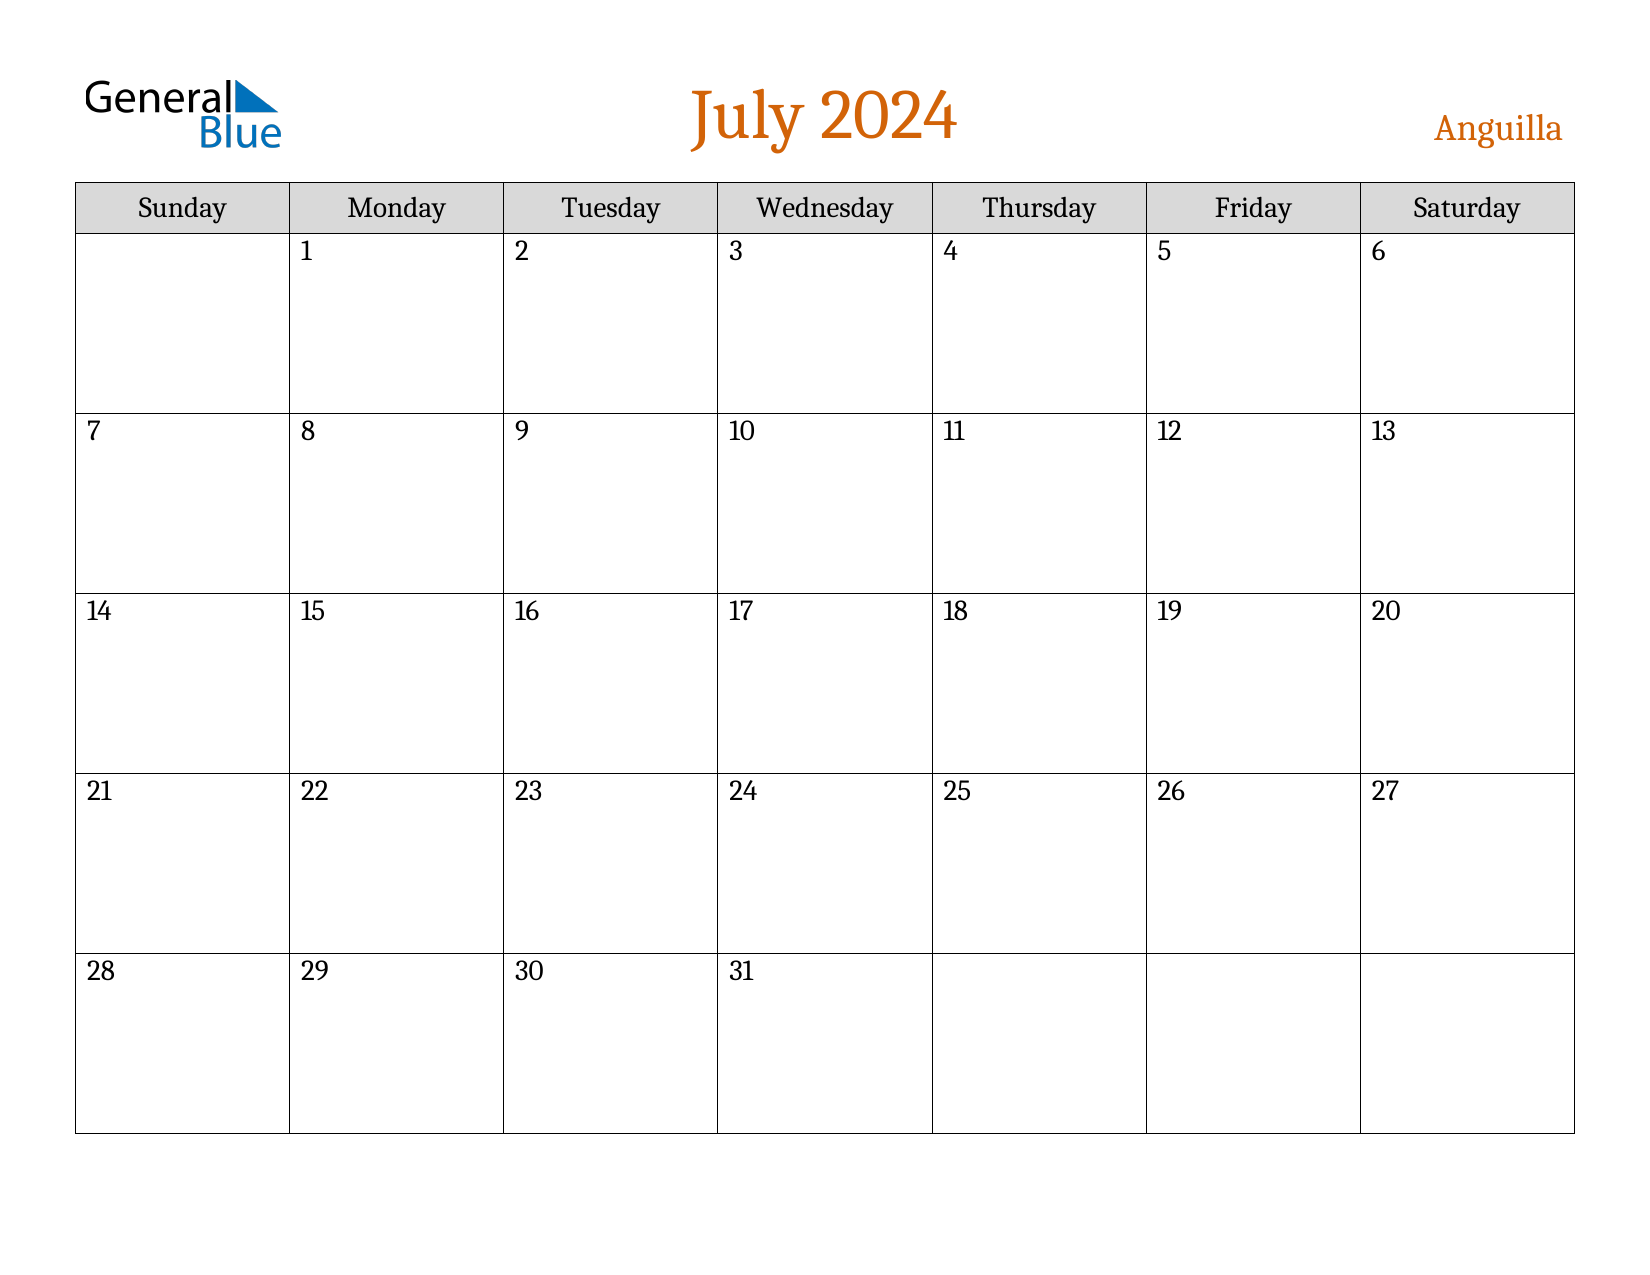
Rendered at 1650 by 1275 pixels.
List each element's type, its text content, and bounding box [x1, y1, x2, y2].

table_cell [1361, 630, 1574, 773]
table_cell [1361, 954, 1574, 990]
table_cell [1147, 990, 1360, 1133]
table_cell 11 [933, 414, 1146, 450]
table_cell 27 [1361, 774, 1574, 810]
table_cell 20 [1361, 594, 1574, 630]
table_cell [933, 270, 1146, 413]
table_cell Thursday [933, 183, 1146, 233]
table_cell [504, 450, 717, 593]
table_cell [718, 630, 932, 773]
table_cell [1361, 450, 1574, 593]
table_cell 4 [933, 234, 1146, 270]
table_cell [290, 810, 503, 953]
table_cell [504, 270, 717, 413]
table_cell [76, 810, 289, 953]
table_cell [933, 990, 1146, 1133]
table_cell [1147, 810, 1360, 953]
table_cell [1147, 270, 1360, 413]
table_cell 16 [504, 594, 717, 630]
table_cell 17 [718, 594, 932, 630]
table_cell 14 [76, 594, 289, 630]
table_cell 26 [1147, 774, 1360, 810]
table_cell 21 [76, 774, 289, 810]
table_cell Tuesday [504, 183, 717, 233]
table_cell [504, 810, 717, 953]
table_cell 9 [504, 414, 717, 450]
table_cell 12 [1147, 414, 1360, 450]
table_cell [76, 450, 289, 593]
picture [86, 80, 281, 148]
table_cell 7 [76, 414, 289, 450]
table_cell [718, 810, 932, 953]
table_cell [290, 630, 503, 773]
table_cell Friday [1147, 183, 1360, 233]
table_cell [290, 450, 503, 593]
table_cell 10 [718, 414, 932, 450]
table_cell 6 [1361, 234, 1574, 270]
table_cell Sunday [76, 183, 289, 233]
table_cell [1361, 270, 1574, 413]
table_cell [933, 630, 1146, 773]
table_cell Monday [290, 183, 503, 233]
table_cell [933, 450, 1146, 593]
table_cell 23 [504, 774, 717, 810]
table_cell 28 [76, 954, 289, 990]
table_cell 3 [718, 234, 932, 270]
table_cell Saturday [1361, 183, 1574, 233]
table_cell [76, 990, 289, 1133]
table_cell 30 [504, 954, 717, 990]
table_cell [933, 810, 1146, 953]
table_cell 5 [1147, 234, 1360, 270]
table_cell [76, 270, 289, 413]
table_cell 13 [1361, 414, 1574, 450]
table_cell 15 [290, 594, 503, 630]
table_cell Wednesday [718, 183, 932, 233]
table_cell 24 [718, 774, 932, 810]
table_header July 2024 [504, 75, 1146, 182]
table_cell [76, 630, 289, 773]
table_cell [1147, 450, 1360, 593]
table_cell 2 [504, 234, 717, 270]
table_cell [76, 234, 289, 270]
table_header Anguilla [1146, 75, 1574, 182]
table_cell 31 [718, 954, 932, 990]
table_cell 22 [290, 774, 503, 810]
table_cell 1 [290, 234, 503, 270]
table_cell [504, 630, 717, 773]
table_cell [933, 954, 1146, 990]
table_cell [718, 450, 932, 593]
table_cell 29 [290, 954, 503, 990]
table_cell [718, 990, 932, 1133]
table_cell [718, 270, 932, 413]
table_cell 18 [933, 594, 1146, 630]
table_cell [1361, 990, 1574, 1133]
table_cell [290, 990, 503, 1133]
table_cell [1361, 810, 1574, 953]
table_cell 19 [1147, 594, 1360, 630]
table_cell [504, 990, 717, 1133]
table_cell 25 [933, 774, 1146, 810]
table_cell [1147, 630, 1360, 773]
table_cell 8 [290, 414, 503, 450]
table_cell [1147, 954, 1360, 990]
table_header [76, 75, 503, 182]
table_cell [290, 270, 503, 413]
